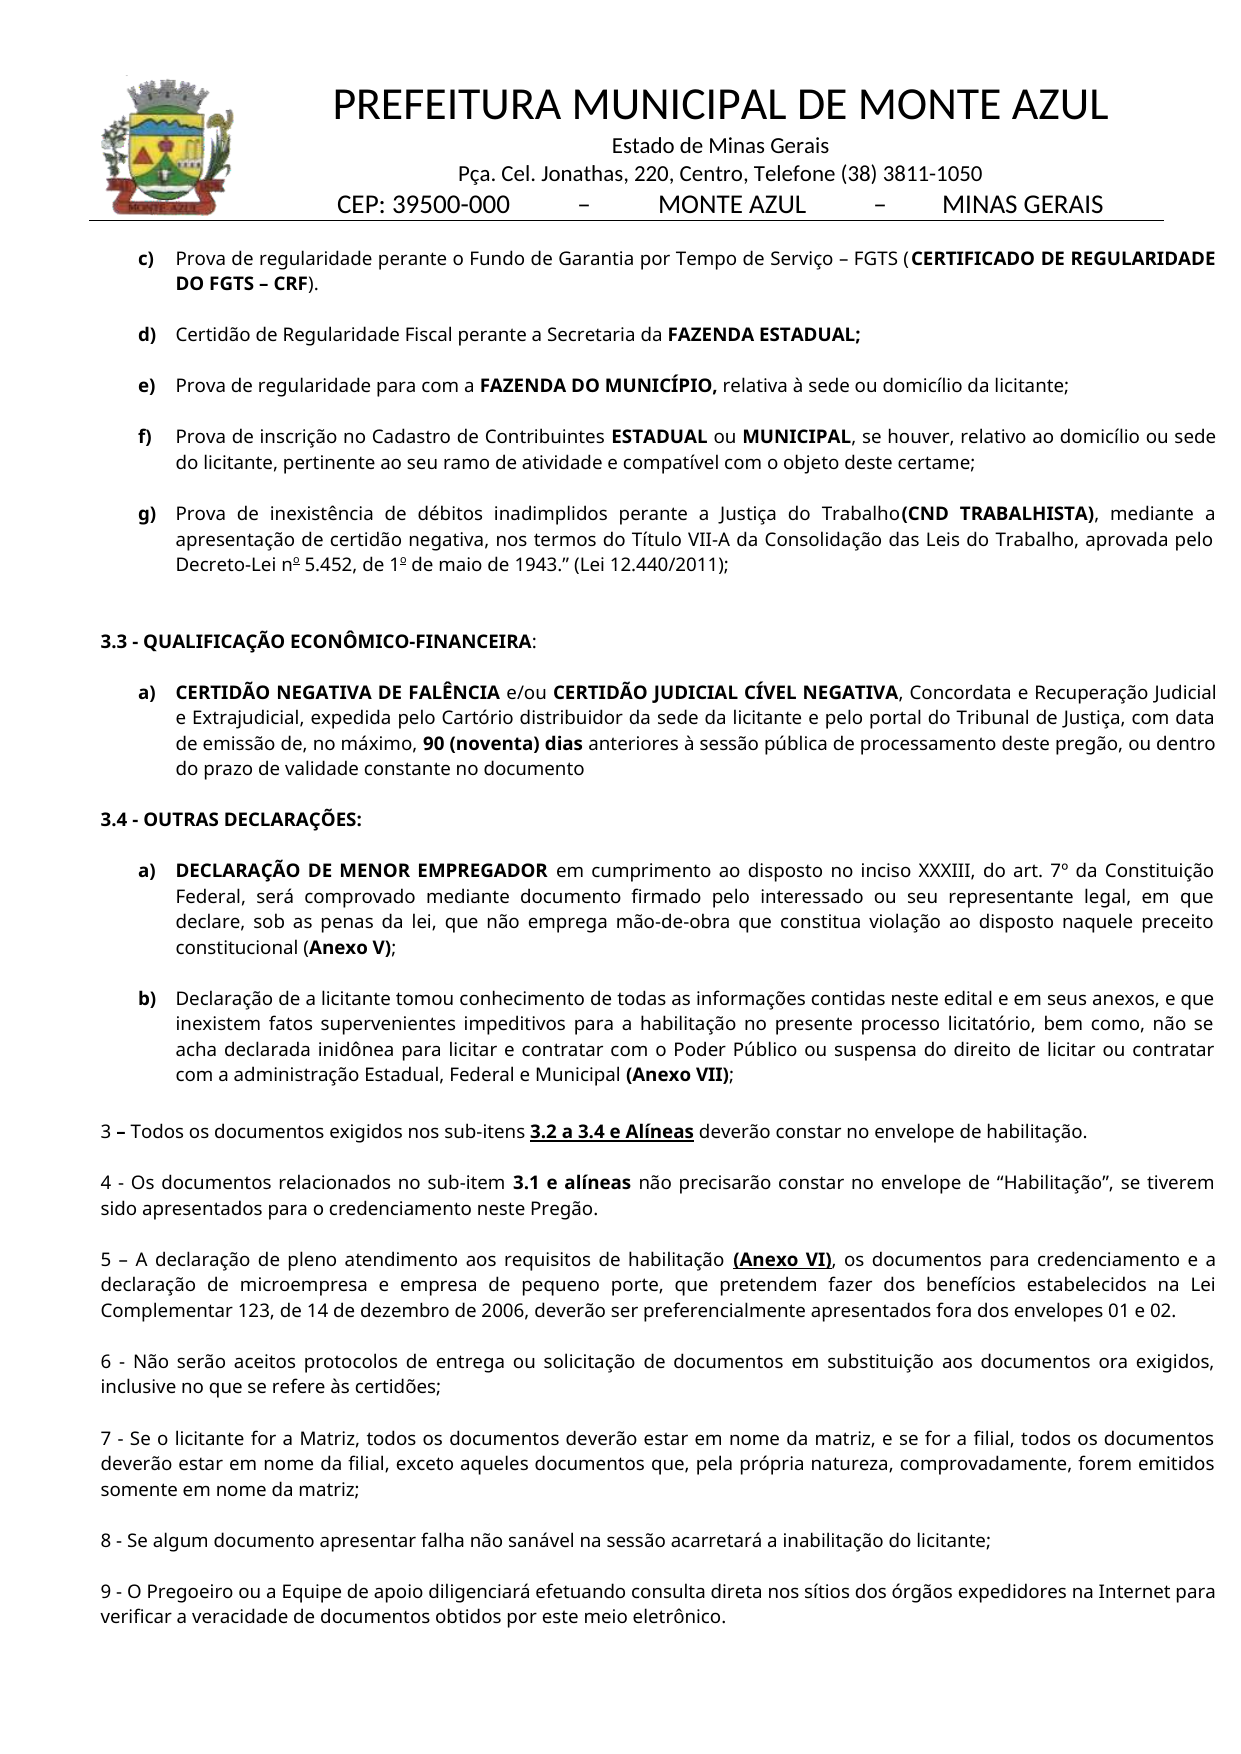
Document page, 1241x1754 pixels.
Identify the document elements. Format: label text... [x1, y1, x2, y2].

list Prova de regularidade perante o Fundo de Garantia por Tempo de Serviço – FGTS (CERTIFICADO DE REGULARIDADE DO FGTS – CRF). [138, 245, 1216, 296]
text 3.3 - QUALIFICAÇÃO ECONÔMICO-FINANCEIRA: [100, 628, 1172, 653]
list Certidão de Regularidade Fiscal perante a Secretaria da FAZENDA ESTADUAL; [138, 322, 1216, 347]
list Prova de inscrição no Cadastro de Contribuintes ESTADUAL ou MUNICIPAL, se houver, relativo ao domicílio ou sede do licitante, pertinente ao seu ramo de atividade e compatível com o objeto deste certame; [138, 424, 1217, 475]
list Prova de regularidade para com a FAZENDA DO MUNICÍPIO, relativa à sede ou domicílio da licitante; [138, 373, 1216, 398]
text 9 - O Pregoeiro ou a Equipe de apoio diligenciará efetuando consulta direta nos sítios dos órgãos expedidores na Internet para verificar a veracidade de documentos obtidos por este meio eletrônico. [100, 1578, 1217, 1629]
text 4 - Os documentos relacionados no sub-item 3.1 e alíneas não precisarão constar no envelope de “Habilitação”, se tiverem sido apresentados para o credenciamento neste Pregão. [100, 1169, 1216, 1221]
text 6 - Não serão aceitos protocolos de entrega ou solicitação de documentos em substituição aos documentos ora exigidos, inclusive no que se refere às certidões; [100, 1348, 1217, 1399]
list 3.4 - OUTRAS DECLARAÇÕES: [100, 807, 1217, 832]
text 3 – Todos os documentos exigidos nos sub-itens 3.2 a 3.4 e Alíneas deverão constar no envelope de habilitação. [100, 1118, 1216, 1144]
text 7 - Se o licitante for a Matriz, todos os documentos deverão estar em nome da matriz, e se for a filial, todos os documentos deverão estar em nome da filial, exceto aqueles documentos que, pela própria natureza, comprovadamente, forem emitidos somente em nome da matriz; [100, 1425, 1217, 1501]
list DECLARAÇÃO DE MENOR EMPREGADOR em cumprimento ao disposto no inciso XXXIII, do art. 7º da Constituição Federal, será comprovado mediante documento firmado pelo interessado ou seu representante legal, em que declare, sob as penas da lei, que não emprega mão-de-obra que constitua violação ao disposto naquele preceito constitucional (Anexo V); [138, 858, 1216, 960]
text 5 – A declaração de pleno atendimento aos requisitos de habilitação (Anexo VI), os documentos para credenciamento e a declaração de microempresa e empresa de pequeno porte, que pretendem fazer dos benefícios estabelecidos na Lei Complementar 123, de 14 de dezembro de 2006, deverão ser preferencialmente apresentados fora dos envelopes 01 e 02. [100, 1246, 1217, 1323]
list Declaração de a licitante tomou conhecimento de todas as informações contidas neste edital e em seus anexos, e que inexistem fatos supervenientes impeditivos para a habilitação no presente processo licitatório, bem como, não se acha declarada inidônea para licitar e contratar com o Poder Público ou suspensa do direito de licitar ou contratar com a administração Estadual, Federal e Municipal (Anexo VII); [138, 985, 1216, 1087]
list Prova de inexistência de débitos inadimplidos perante a Justiça do Trabalho(CND TRABALHISTA), mediante a apresentação de certidão negativa, nos termos do Título VII-A da Consolidação das Leis do Trabalho, aprovada pelo Decreto-Lei no 5.452, de 1o de maio de 1943.” (Lei 12.440/2011); [138, 500, 1216, 577]
text 8 - Se algum documento apresentar falha não sanável na sessão acarretará a inabilitação do licitante; [100, 1527, 1217, 1552]
list CERTIDÃO NEGATIVA DE FALÊNCIA e/ou CERTIDÃO JUDICIAL CÍVEL NEGATIVA, Concordata e Recuperação Judicial e Extrajudicial, expedida pelo Cartório distribuidor da sede da licitante e pelo portal do Tribunal de Justiça, com data de emissão de, no máximo, 90 (noventa) dias anteriores à sessão pública de processamento deste pregão, ou dentro do prazo de validade constante no documento [138, 679, 1217, 781]
picture [100, 75, 234, 216]
